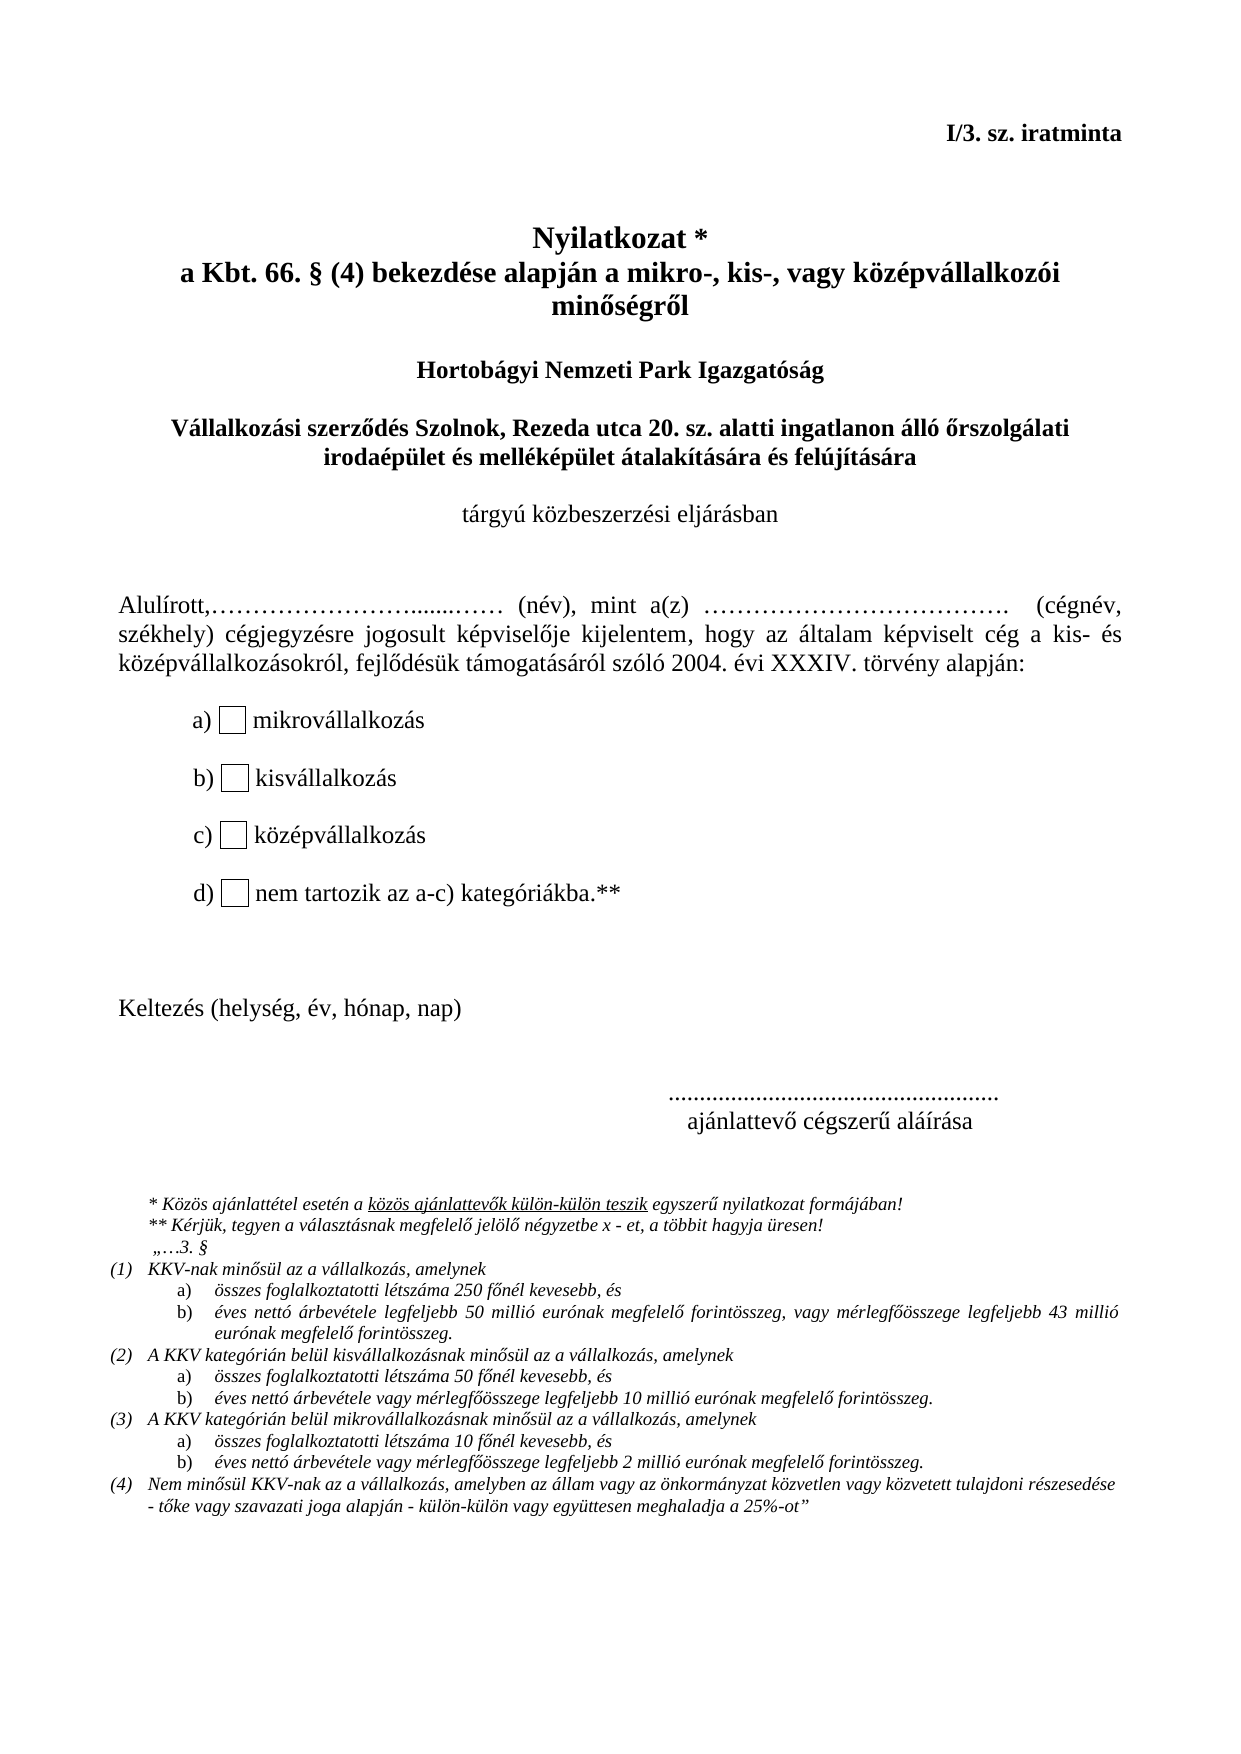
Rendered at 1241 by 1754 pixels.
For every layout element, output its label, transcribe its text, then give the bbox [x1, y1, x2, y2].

list összes foglalkoztatotti létszáma 10 főnél kevesebb, és [177, 1430, 1122, 1451]
text a) mikrovállalkozás [118, 705, 1122, 734]
text Nyilatkozat * [118, 219, 1122, 255]
list éves nettó árbevétele legfeljebb 50 millió eurónak megfelelő forintösszeg, vagy mérlegfőösszege legfeljebb 43 millió eurónak megfelelő forintösszeg. [177, 1301, 1122, 1344]
text Hortobágyi Nemzeti Park Igazgatóság [118, 356, 1122, 384]
list éves nettó árbevétele vagy mérlegfőösszege legfeljebb 2 millió eurónak megfelelő forintösszeg. [177, 1451, 1122, 1473]
list A KKV kategórián belül kisvállalkozásnak minősül az a vállalkozás, amelynek [110, 1344, 1122, 1365]
text d) nem tartozik az a-c) kategóriákba.** [193, 878, 1122, 907]
text „…3. § [148, 1236, 1122, 1257]
list Nem minősül KKV-nak az a vállalkozás, amelyben az állam vagy az önkormányzat közvetlen vagy közvetett tulajdoni részesedése - tőke vagy szavazati joga alapján - külön-külön vagy együttesen meghaladja a 25%-ot” [110, 1473, 1122, 1516]
text Vállalkozási szerződés Szolnok, Rezeda utca 20. sz. alatti ingatlanon álló őrszolgálati irodaépület és melléképület átalakítására és felújítására [118, 413, 1122, 471]
text * Közös ajánlattétel esetén a közös ajánlattevők külön-külön teszik egyszerű nyilatkozat formájában! [148, 1193, 1122, 1214]
text ** Kérjük, tegyen a választásnak megfelelő jelölő négyzetbe x - et, a többit hagyja üresen! [148, 1214, 1122, 1236]
list A KKV kategórián belül mikrovállalkozásnak minősül az a vállalkozás, amelynek [110, 1408, 1122, 1430]
text Alulírott,…………………….......…… (név), mint a(z) ………………………………. (cégnév, székhely) cégjegyzésre jogosult képviselője kijelentem, hogy az általam képviselt cég a kis- és középvállalkozásokról, fejlődésük támogatásáról szóló 2004. évi XXXIV. törvény alapján: [118, 590, 1122, 677]
text Keltezés (helység, év, hónap, nap) [118, 993, 1122, 1022]
list KKV-nak minősül az a vállalkozás, amelynek [110, 1257, 1122, 1279]
text ajánlattevő cégszerű aláírása [118, 1106, 1122, 1135]
text a Kbt. 66. § (4) bekezdése alapján a mikro-, kis-, vagy középvállalkozói minőségről [118, 255, 1122, 322]
text tárgyú közbeszerzési eljárásban [118, 499, 1122, 528]
text c) középvállalkozás [193, 820, 1122, 849]
text I/3. sz. iratminta [118, 118, 1122, 147]
text b) kisvállalkozás [193, 763, 1122, 792]
list összes foglalkoztatotti létszáma 50 főnél kevesebb, és [177, 1365, 1122, 1387]
list éves nettó árbevétele vagy mérlegfőösszege legfeljebb 10 millió eurónak megfelelő forintösszeg. [177, 1387, 1122, 1408]
list összes foglalkoztatotti létszáma 250 főnél kevesebb, és [177, 1279, 1122, 1301]
